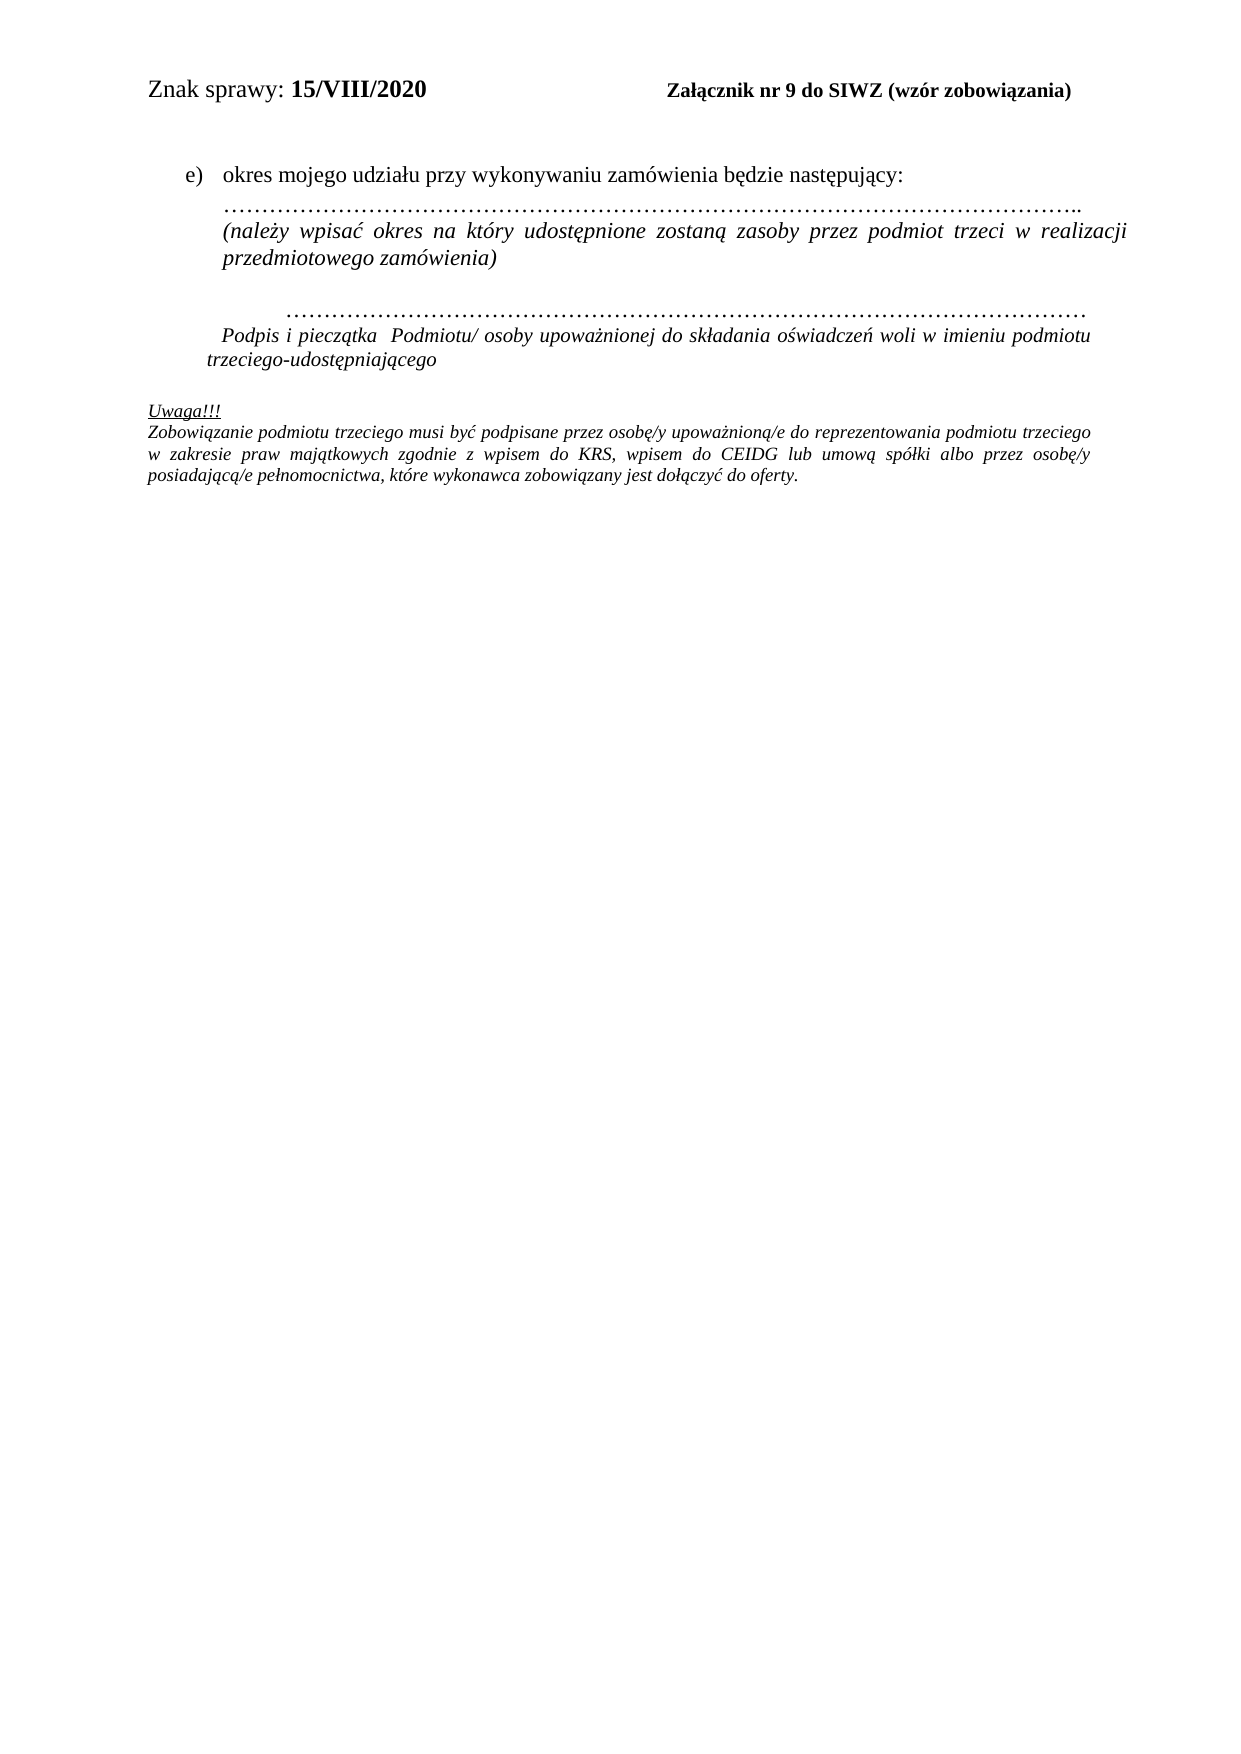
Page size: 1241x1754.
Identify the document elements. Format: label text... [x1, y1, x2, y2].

text Zobowiązanie podmiotu trzeciego musi być podpisane przez osobę/y upoważnioną/e do reprezentowania podmiotu trzeciego w zakresie praw majątkowych zgodnie z wpisem do KRS, wpisem do CEIDG lub umową spółki albo przez osobę/y posiadającą/e pełnomocnictwa, które wykonawca zobowiązany jest dołączyć do oferty. [148, 421, 1093, 486]
text (należy wpisać okres na który udostępnione zostaną zasoby przez podmiot trzeci w realizacji przedmiotowego zamówienia) [223, 217, 1128, 270]
text Uwaga!!! [148, 399, 1093, 421]
list okres mojego udziału przy wykonywaniu zamówienia będzie następujący: [185, 161, 1063, 187]
text Podpis i pieczątka Podmiotu/ osoby upoważnionej do składania oświadczeń woli w imieniu podmiotu trzeciego-udostępniającego [207, 323, 1093, 371]
text …………………………………………………………………………………………… [148, 296, 1128, 323]
text ………………………………………………………………………………………………….. [223, 191, 1128, 217]
